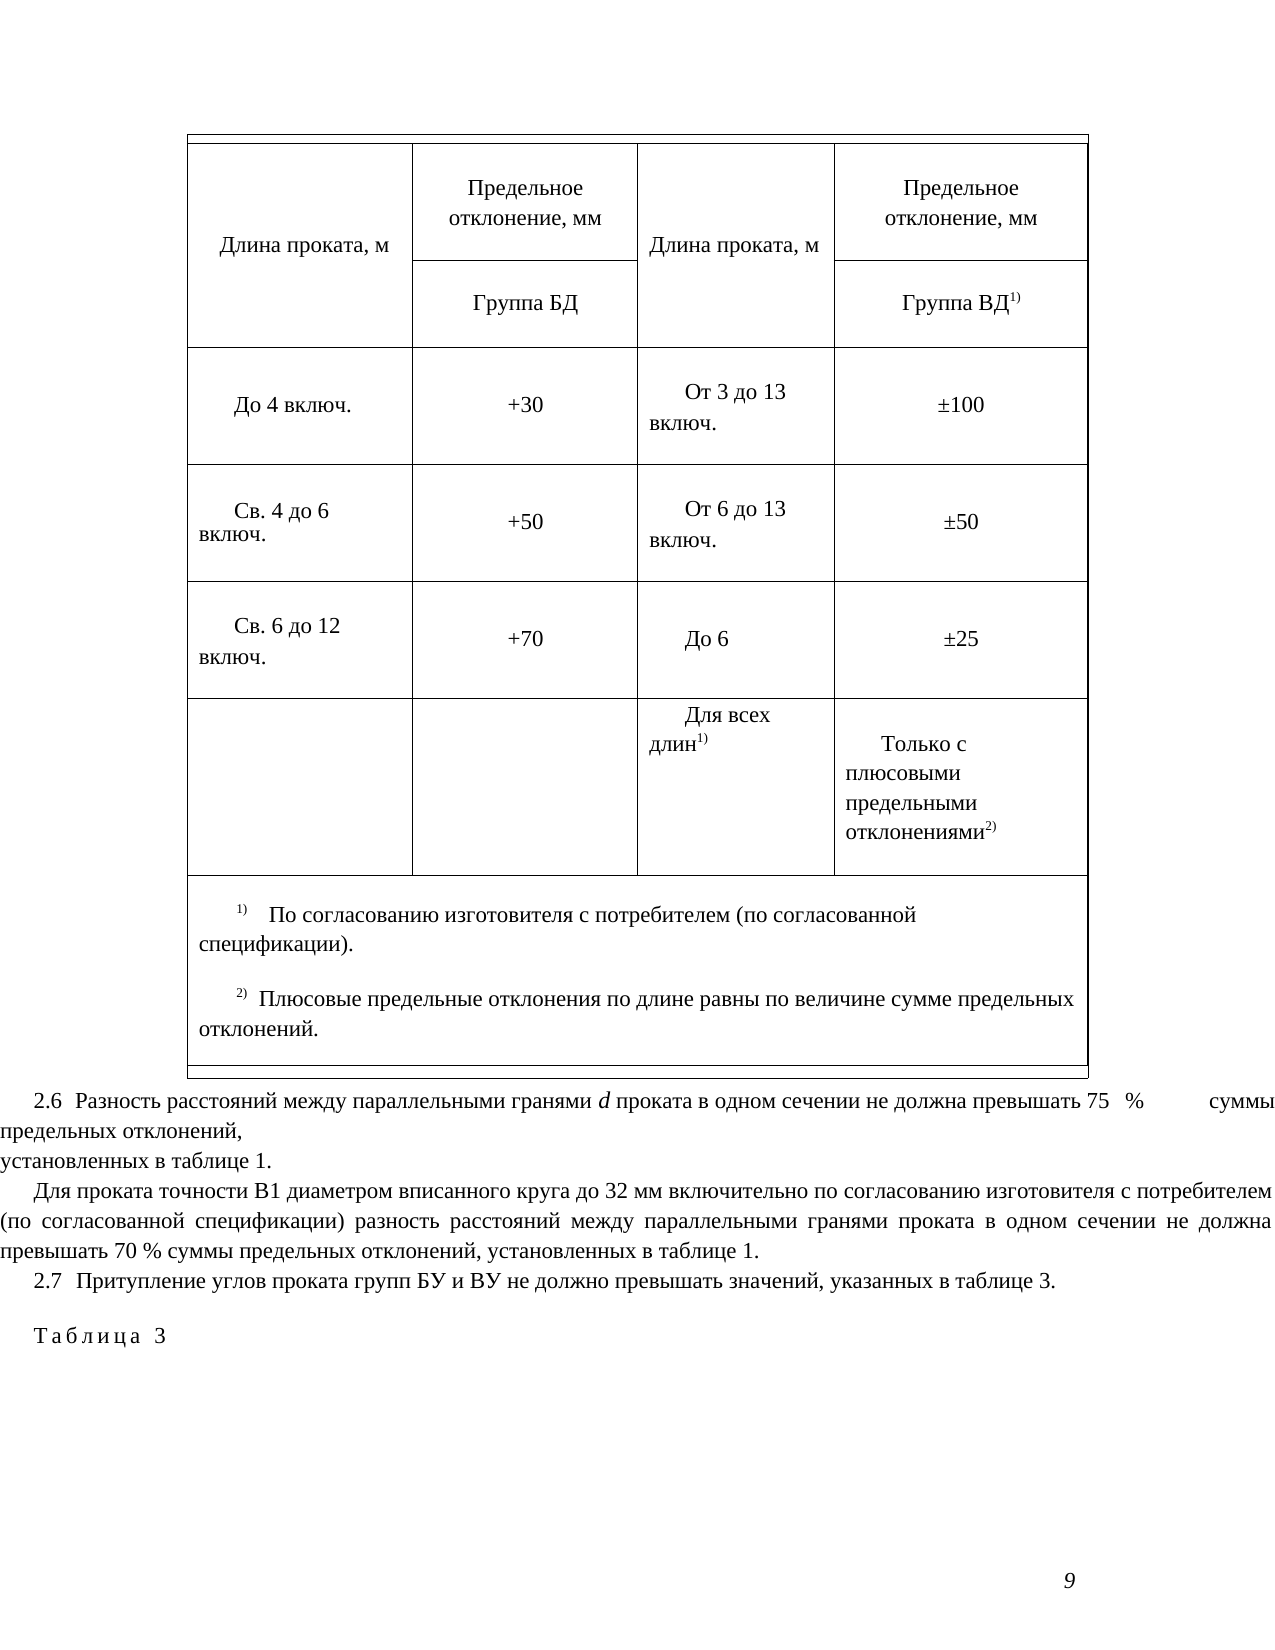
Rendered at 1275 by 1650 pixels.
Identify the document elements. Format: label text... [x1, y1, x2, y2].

table_cell Группа БД [413, 261, 637, 347]
text Для проката точности В1 диаметром вписанного круга до 32 мм включительно по согласованию изготовителя с потребителем (по согласованной спецификации) разность расстояний между параллельными гранями проката в одном сечении не должна превышать 70 % суммы предельных отклонений, установленных в таблице 1. [0, 1174, 1275, 1264]
table_header Предельное отклонение, мм [835, 144, 1087, 260]
table_cell [188, 699, 412, 875]
table_cell От 3 до 13 включ. [638, 348, 834, 464]
table_cell Только с плюсовыми предельными отклонениями2) [835, 699, 1087, 875]
list Притупление углов проката групп БУ и ВУ не должно превышать значений, указанных в таблице 3. [0, 1264, 1275, 1294]
table_cell ±100 [835, 348, 1087, 464]
table_cell Для всех длин1) [638, 699, 834, 875]
text Таблица 3 [0, 1325, 1275, 1348]
table_cell Группа ВД1) [835, 261, 1087, 347]
table_cell Св. 6 до 12 включ. [188, 582, 412, 698]
table_cell По согласованию изготовителя с потребителем (по согласованной спецификации). Плюсовые предельные отклонения по длине равны по величине сумме предельных отклонений. [188, 876, 1087, 1065]
table_cell ±50 [835, 465, 1087, 581]
table_cell До 6 [638, 582, 834, 698]
table_cell +50 [413, 465, 637, 581]
table_header Предельное отклонение, мм [413, 144, 637, 260]
list Разность расстояний между параллельными гранями d проката в одном сечении не должна превышать 75 % суммы предельных отклонений, [0, 714, 1275, 1144]
table_cell +70 [413, 582, 637, 698]
table_cell От 6 до 13 включ. [638, 465, 834, 581]
table_header Длина проката, м [638, 144, 834, 347]
text установленных в таблице 1. [0, 1144, 1275, 1174]
table_cell [413, 699, 637, 875]
table_header Длина проката, м [188, 144, 412, 347]
table_cell До 4 включ. [188, 348, 412, 464]
table_cell +30 [413, 348, 637, 464]
table_cell Св. 4 до 6 включ. [188, 465, 412, 581]
table_cell ±25 [835, 582, 1087, 698]
